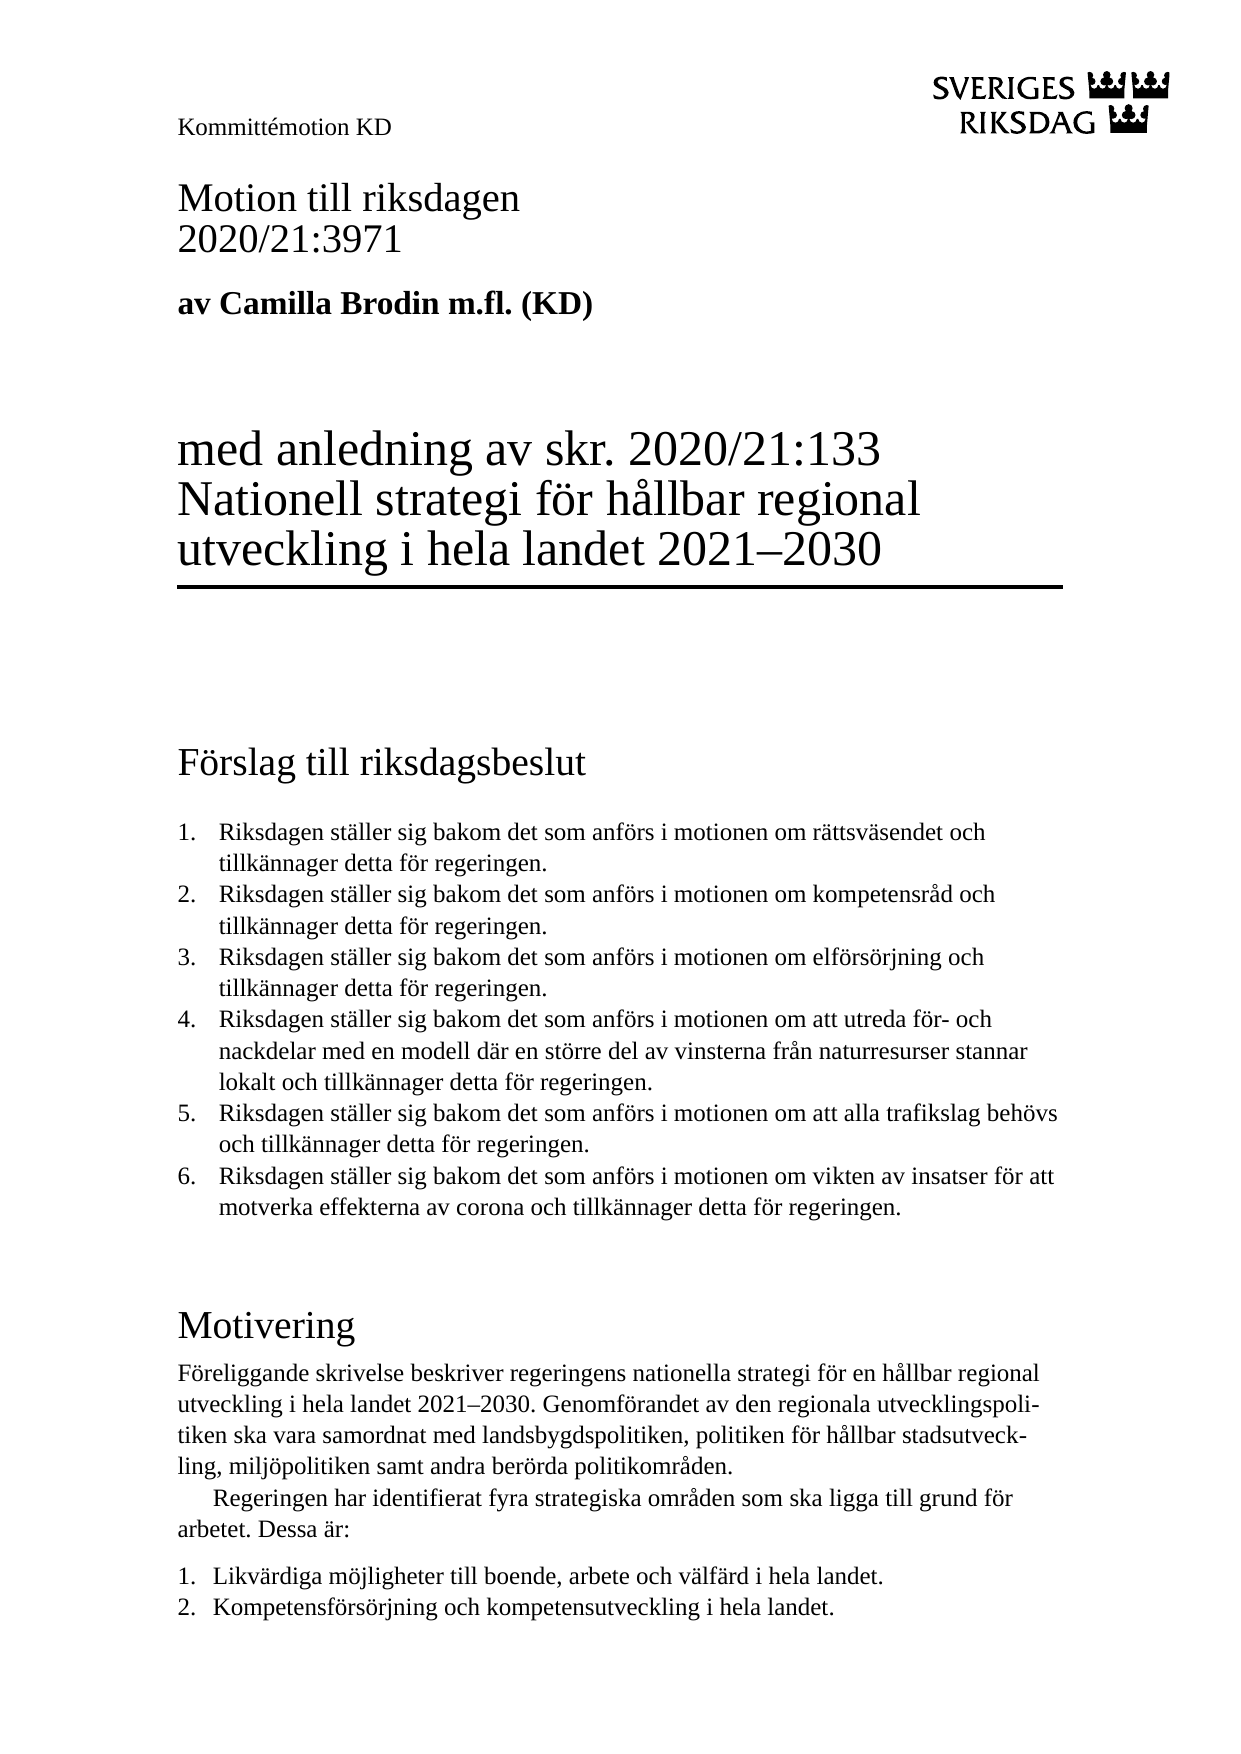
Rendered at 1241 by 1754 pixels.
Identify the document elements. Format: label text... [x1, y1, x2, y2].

text Regeringen har identifierat fyra strategiska områden som ska ligga till grund för arbetet. Dessa är: [177, 1480, 1063, 1543]
list Kompetensförsörjning och kompetensutveckling i hela landet. [177, 1589, 1063, 1621]
text Föreliggande skrivelse beskriver regeringens nationella strategi för en hållbar regional utveckling i hela landet 2021–2030. Genomförandet av den regionala utvecklingspolitiken ska vara samordnat med landsbygdspolitiken, politiken för hållbar stadsutveckling, miljöpolitiken samt andra berörda politikområden. [177, 1355, 1063, 1480]
list Likvärdiga möjligheter till boende, arbete och välfärd i hela landet. [177, 1558, 1063, 1589]
